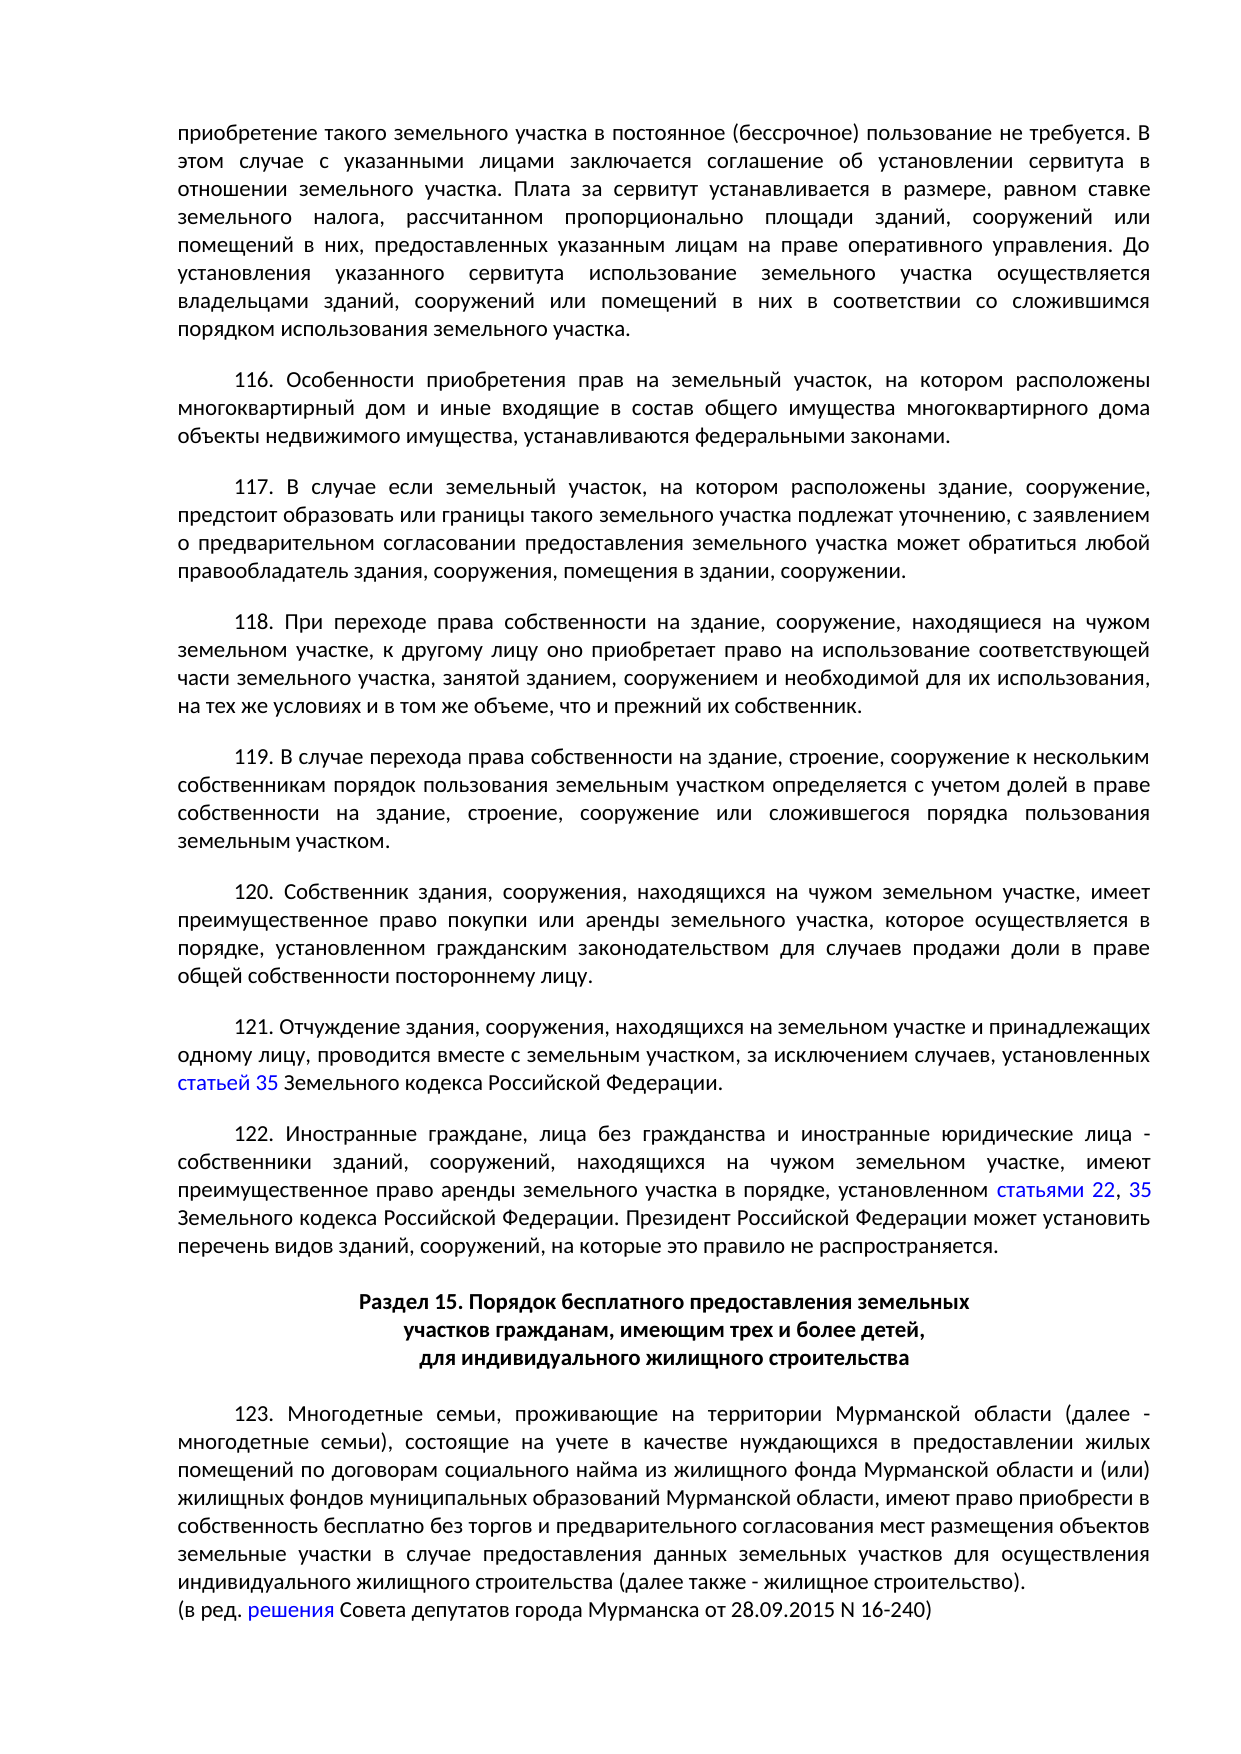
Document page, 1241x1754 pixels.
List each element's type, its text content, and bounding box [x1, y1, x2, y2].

text 117. В случае если земельный участок, на котором расположены здание, сооружение, предстоит образовать или границы такого земельного участка подлежат уточнению, с заявлением о предварительном согласовании предоставления земельного участка может обратиться любой правообладатель здания, сооружения, помещения в здании, сооружении. [177, 472, 1152, 584]
text 121. Отчуждение здания, сооружения, находящихся на земельном участке и принадлежащих одному лицу, проводится вместе с земельным участком, за исключением случаев, установленных статьей 35 Земельного кодекса Российской Федерации. [177, 1012, 1152, 1096]
text 118. При переходе права собственности на здание, сооружение, находящиеся на чужом земельном участке, к другому лицу оно приобретает право на использование соответствующей части земельного участка, занятой зданием, сооружением и необходимой для их использования, на тех же условиях и в том же объеме, что и прежний их собственник. [177, 607, 1152, 719]
text (в ред. решения Совета депутатов города Мурманска от 28.09.2015 N 16-240) [177, 1596, 1152, 1623]
title участков гражданам, имеющим трех и более детей, [177, 1315, 1152, 1343]
text 116. Особенности приобретения прав на земельный участок, на котором расположены многоквартирный дом и иные входящие в состав общего имущества многоквартирного дома объекты недвижимого имущества, устанавливаются федеральными законами. [177, 365, 1152, 449]
title Раздел 15. Порядок бесплатного предоставления земельных [177, 1287, 1152, 1315]
title для индивидуального жилищного строительства [177, 1343, 1152, 1371]
text 123. Многодетные семьи, проживающие на территории Мурманской области (далее - многодетные семьи), состоящие на учете в качестве нуждающихся в предоставлении жилых помещений по договорам социального найма из жилищного фонда Мурманской области и (или) жилищных фондов муниципальных образований Мурманской области, имеют право приобрести в собственность бесплатно без торгов и предварительного согласования мест размещения объектов земельные участки в случае предоставления данных земельных участков для осуществления индивидуального жилищного строительства (далее также - жилищное строительство). [177, 1399, 1152, 1596]
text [177, 118, 1152, 342]
text 119. В случае перехода права собственности на здание, строение, сооружение к нескольким собственникам порядок пользования земельным участком определяется с учетом долей в праве собственности на здание, строение, сооружение или сложившегося порядка пользования земельным участком. [177, 742, 1152, 854]
text 122. Иностранные граждане, лица без гражданства и иностранные юридические лица - собственники зданий, сооружений, находящихся на чужом земельном участке, имеют преимущественное право аренды земельного участка в порядке, установленном статьями 22, 35 Земельного кодекса Российской Федерации. Президент Российской Федерации может установить перечень видов зданий, сооружений, на которые это правило не распространяется. [177, 1119, 1152, 1259]
text 120. Собственник здания, сооружения, находящихся на чужом земельном участке, имеет преимущественное право покупки или аренды земельного участка, которое осуществляется в порядке, установленном гражданским законодательством для случаев продажи доли в праве общей собственности постороннему лицу. [177, 877, 1152, 989]
